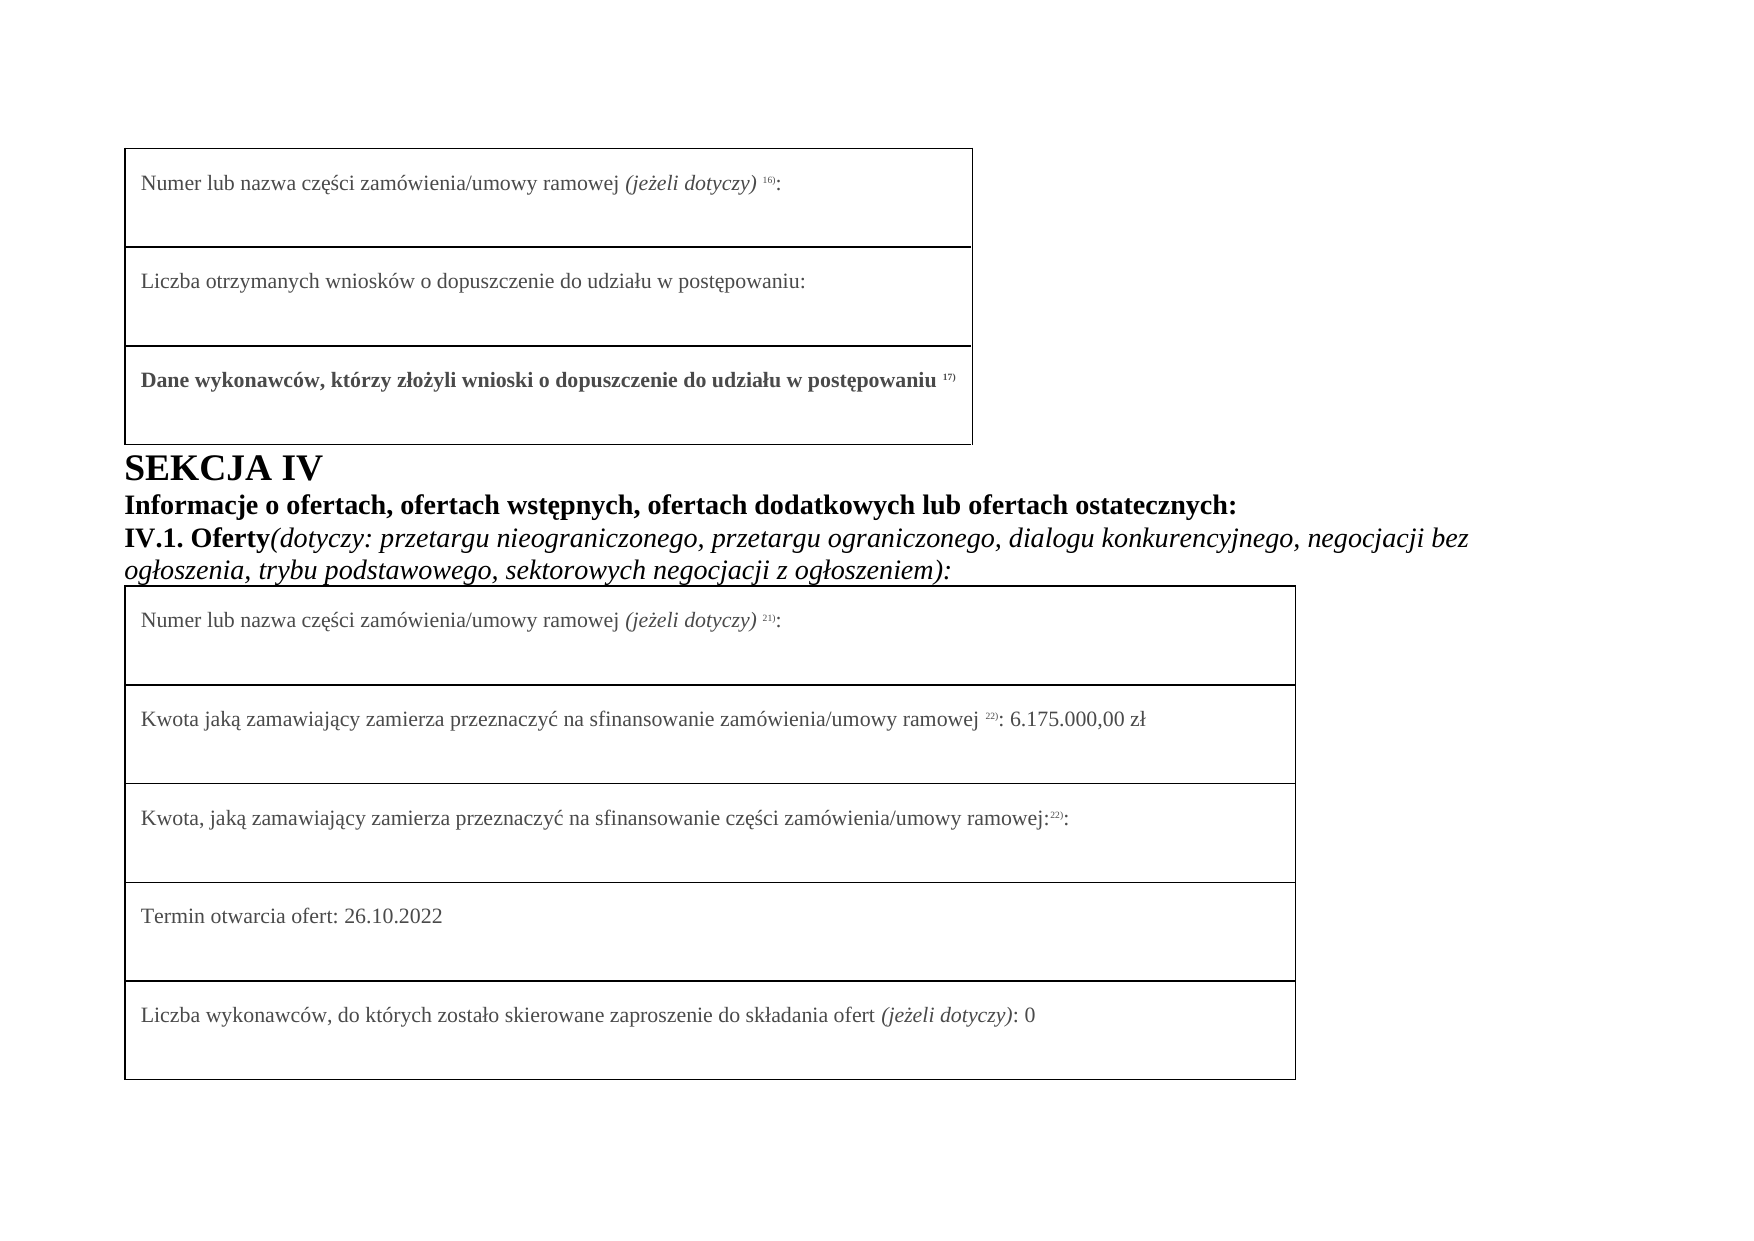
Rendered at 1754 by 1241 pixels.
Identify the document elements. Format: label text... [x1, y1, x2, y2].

table_header Numer lub nazwa części zamówienia/umowy ramowej (jeżeli dotyczy) 21): [126, 587, 1295, 684]
text IV.1. Oferty(dotyczy: przetargu nieograniczonego, przetargu ograniczonego, dialogu konkurencyjnego, negocjacji bez ogłoszenia, trybu podstawowego, sektorowych negocjacji z ogłoszeniem): [124, 521, 1606, 585]
table_cell Dane wykonawców, którzy złożyli wnioski o dopuszczenie do udziału w postępowaniu 17) [126, 345, 972, 443]
table_cell Liczba otrzymanych wniosków o dopuszczenie do udziału w postępowaniu: [126, 246, 972, 345]
table_cell Kwota jaką zamawiający zamierza przeznaczyć na sfinansowanie zamówienia/umowy ramowej 22): 6.175.000,00 zł [126, 686, 1295, 783]
text SEKCJA IV [124, 445, 1606, 488]
table_cell Kwota, jaką zamawiający zamierza przeznaczyć na sfinansowanie części zamówienia/umowy ramowej:22): [126, 784, 1295, 881]
table_cell Termin otwarcia ofert: 26.10.2022 [126, 883, 1295, 980]
text Informacje o ofertach, ofertach wstępnych, ofertach dodatkowych lub ofertach ostatecznych: [124, 488, 1606, 521]
table_cell Liczba wykonawców, do których zostało skierowane zaproszenie do składania ofert (jeżeli dotyczy): 0 [126, 982, 1295, 1079]
table_header Numer lub nazwa części zamówienia/umowy ramowej (jeżeli dotyczy) 16): [126, 149, 972, 246]
